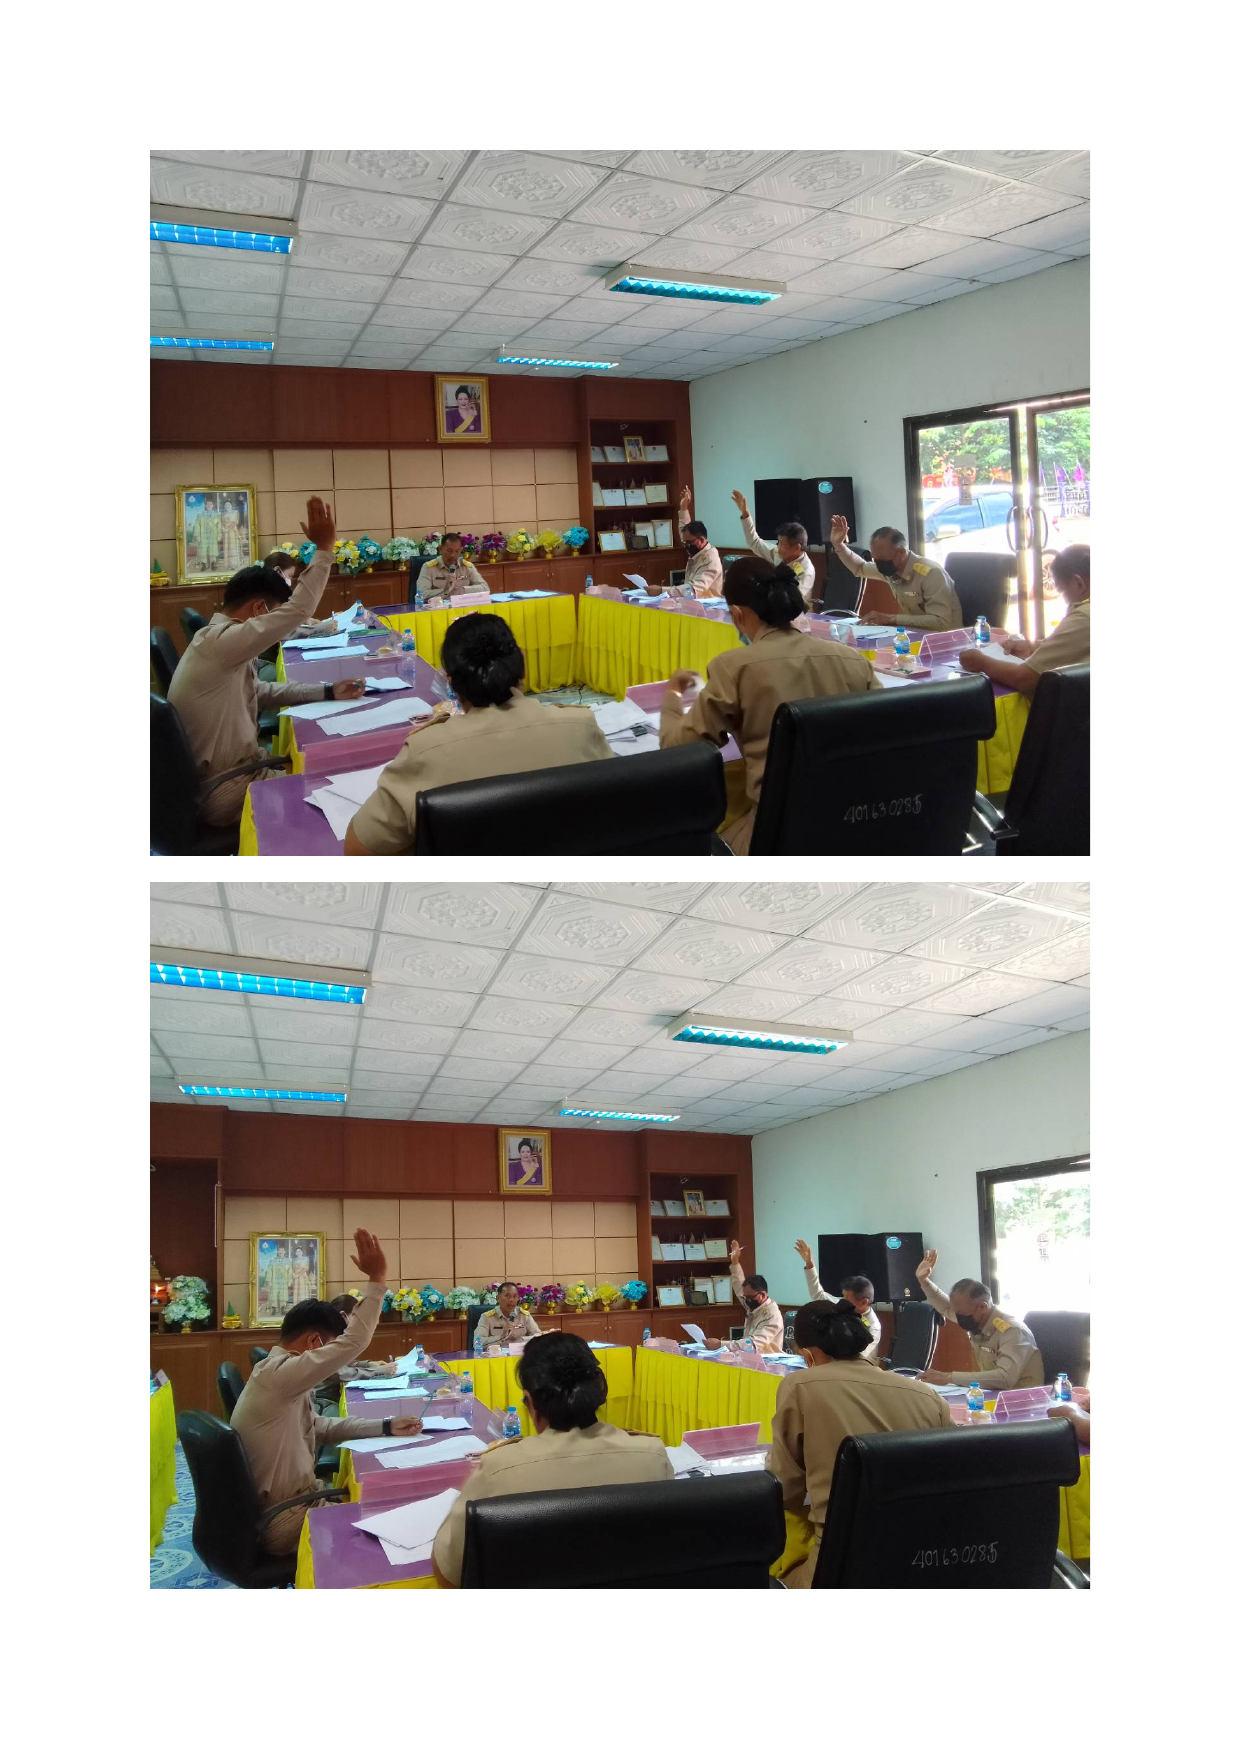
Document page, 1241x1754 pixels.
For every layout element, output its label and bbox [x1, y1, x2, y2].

picture [150, 150, 1091, 856]
picture [150, 882, 1091, 1589]
